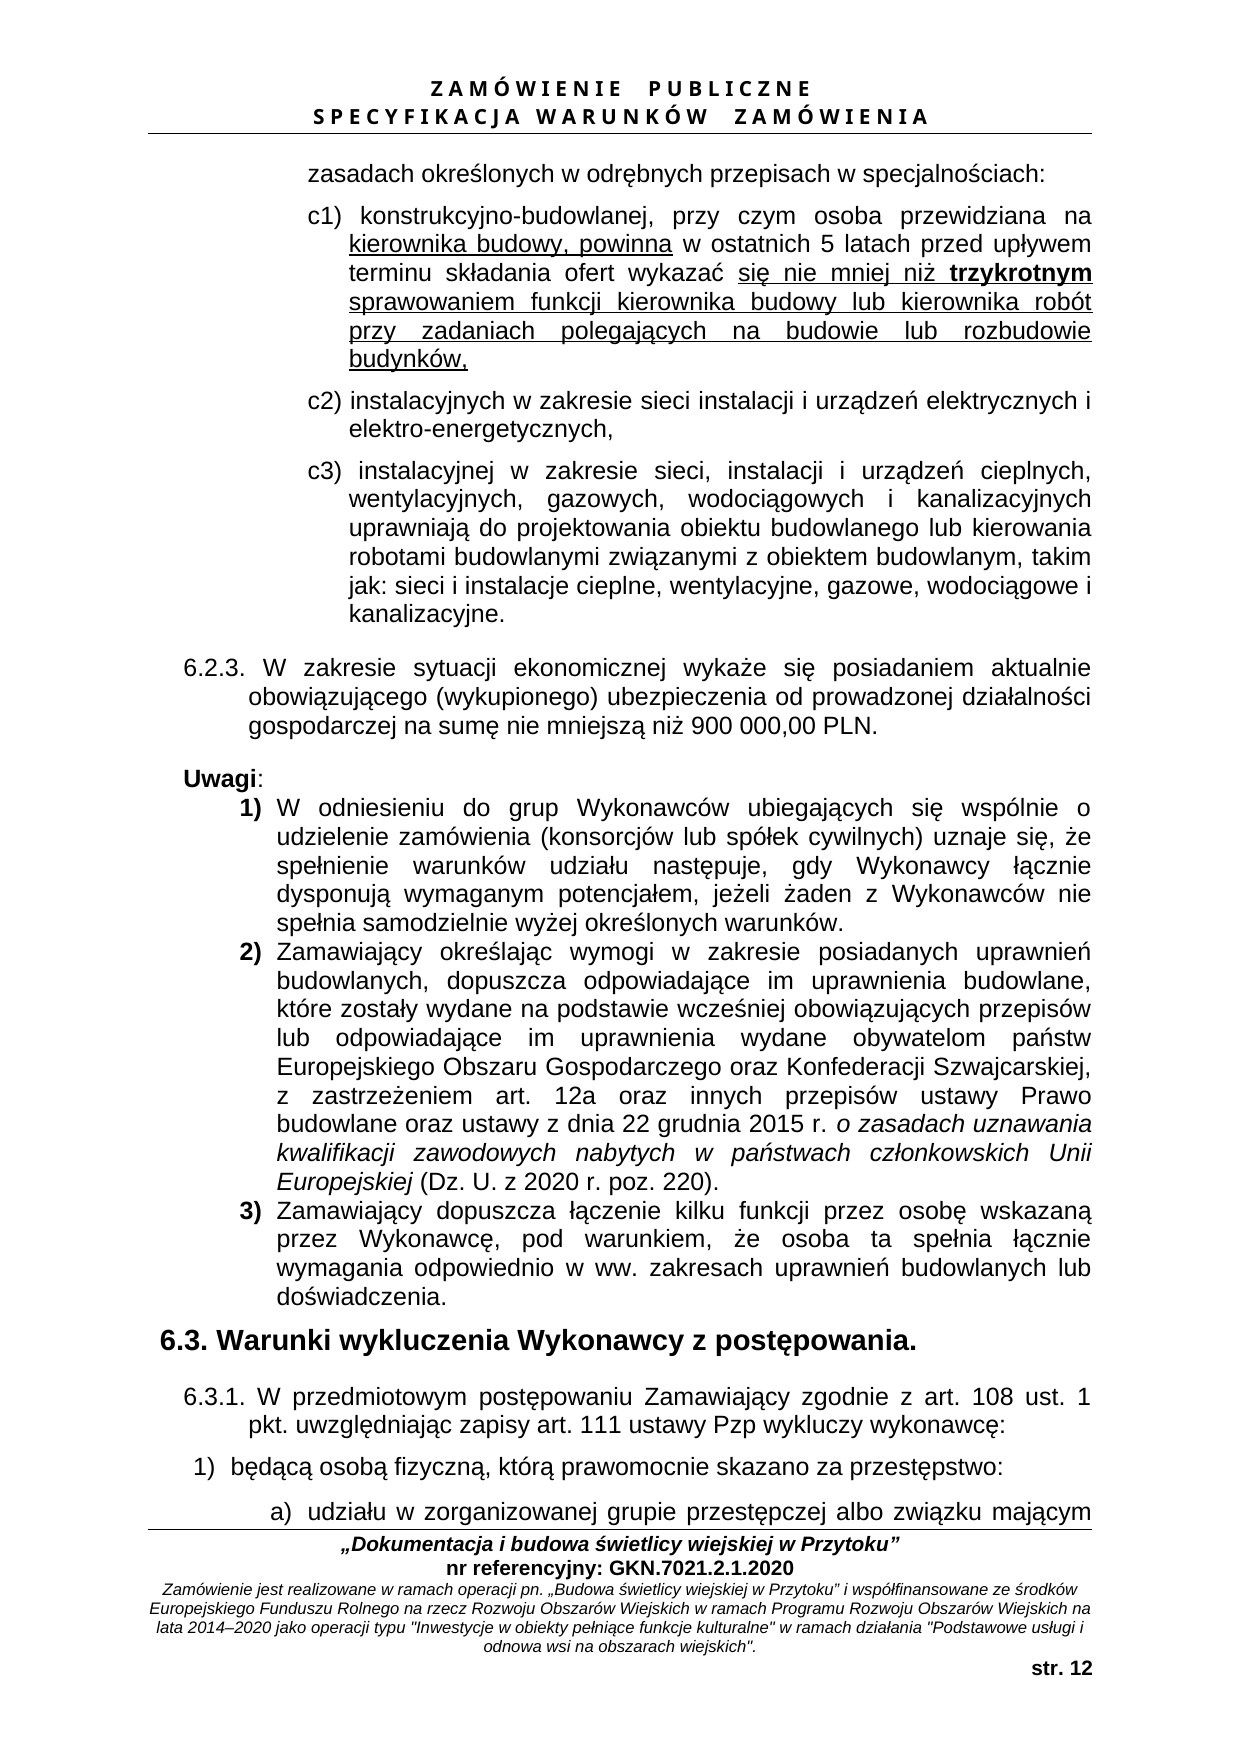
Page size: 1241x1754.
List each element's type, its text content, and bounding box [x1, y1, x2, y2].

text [266, 159, 1092, 188]
text 6.3. Warunki wykluczenia Wykonawcy z postępowania. [159, 1323, 1092, 1357]
list będącą osobą fizyczną, którą prawomocnie skazano za przestępstwo: [193, 1452, 1092, 1481]
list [270, 1497, 1092, 1526]
text c2) instalacyjnych w zakresie sieci instalacji i urządzeń elektrycznych i elektro-energetycznych, [307, 386, 1092, 443]
text c3) instalacyjnej w zakresie sieci, instalacji i urządzeń cieplnych, wentylacyjnych, gazowych, wodociągowych i kanalizacyjnych uprawniają do projektowania obiektu budowlanego lub kierowania robotami budowlanymi związanymi z obiektem budowlanym, takim jak: sieci i instalacje cieplne, wentylacyjne, gazowe, wodociągowe i kanalizacyjne. [307, 456, 1092, 628]
text Uwagi: [183, 764, 1092, 793]
list W odniesieniu do grup Wykonawców ubiegających się wspólnie o udzielenie zamówienia (konsorcjów lub spółek cywilnych) uznaje się, że spełnienie warunków udziału następuje, gdy Wykonawcy łącznie dysponują wymaganym potencjałem, jeżeli żaden z Wykonawców nie spełnia samodzielnie wyżej określonych warunków. [239, 793, 1092, 937]
list Zamawiający określając wymogi w zakresie posiadanych uprawnień budowlanych, dopuszcza odpowiadające im uprawnienia budowlane, które zostały wydane na podstawie wcześniej obowiązujących przepisów lub odpowiadające im uprawnienia wydane obywatelom państw Europejskiego Obszaru Gospodarczego oraz Konfederacji Szwajcarskiej, z zastrzeżeniem art. 12a oraz innych przepisów ustawy Prawo budowlane oraz ustawy z dnia 22 grudnia 2015 r. o zasadach uznawania kwalifikacji zawodowych nabytych w państwach członkowskich Unii Europejskiej (Dz. U. z 2020 r. poz. 220). [239, 937, 1092, 1196]
text c1) konstrukcyjno-budowlanej, przy czym osoba przewidziana na kierownika budowy, powinna w ostatnich 5 latach przed upływem terminu składania ofert wykazać się nie mniej niż trzykrotnym sprawowaniem funkcji kierownika budowy lub kierownika robót przy zadaniach polegających na budowie lub rozbudowie budynków, [307, 201, 1092, 373]
list Zamawiający dopuszcza łączenie kilku funkcji przez osobę wskazaną przez Wykonawcę, pod warunkiem, że osoba ta spełnia łącznie wymagania odpowiednio w ww. zakresach uprawnień budowlanych lub doświadczenia. [239, 1196, 1092, 1311]
text 6.2.3. W zakresie sytuacji ekonomicznej wykaże się posiadaniem aktualnie obowiązującego (wykupionego) ubezpieczenia od prowadzonej działalności gospodarczej na sumę nie mniejszą niż 900 000,00 PLN. [183, 653, 1092, 739]
text 6.3.1. W przedmiotowym postępowaniu Zamawiający zgodnie z art. 108 ust. 1 pkt. uwzględniając zapisy art. 111 ustawy Pzp wykluczy wykonawcę: [183, 1382, 1092, 1439]
